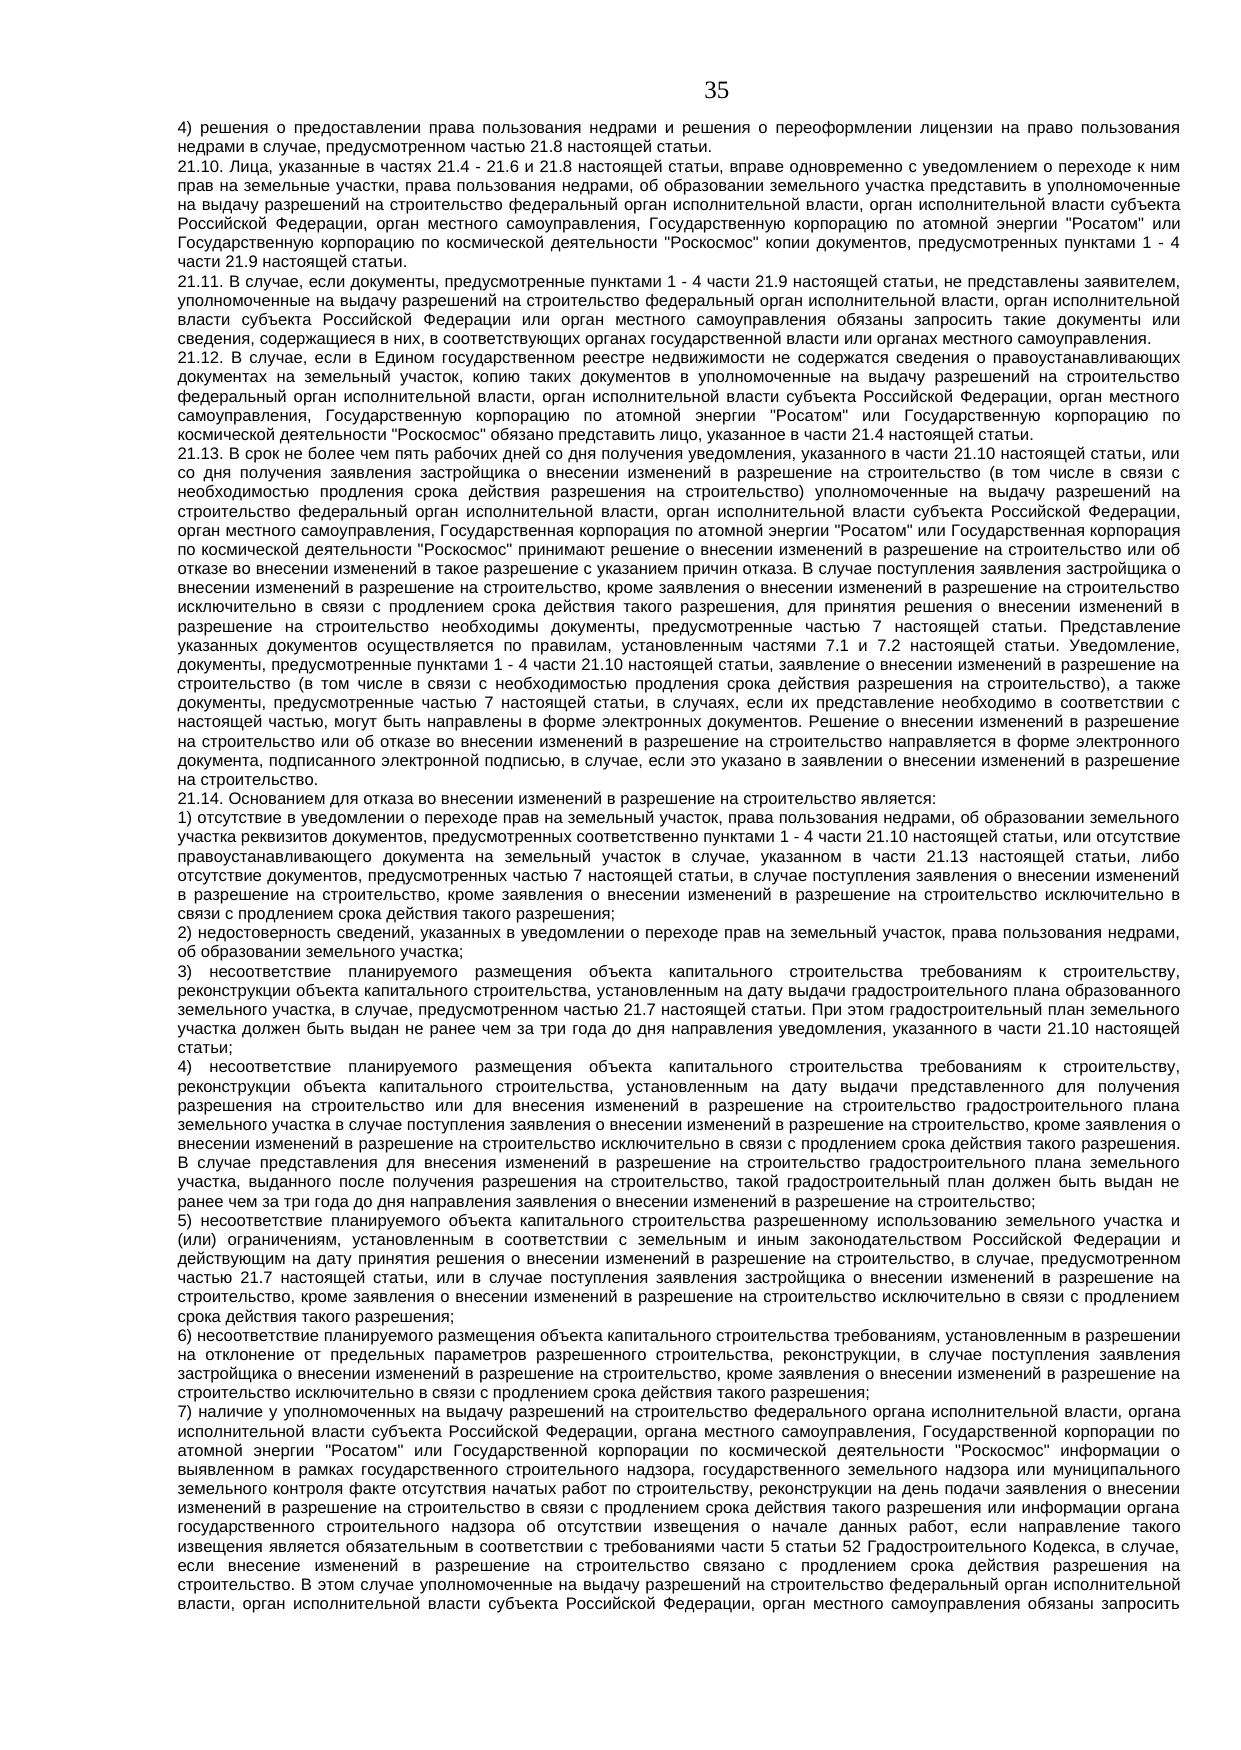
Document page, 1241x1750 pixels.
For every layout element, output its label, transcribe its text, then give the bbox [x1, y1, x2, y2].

text 4) несоответствие планируемого размещения объекта капитального строительства требованиям к строительству, реконструкции объекта капитального строительства, установленным на дату выдачи представленного для получения разрешения на строительство или для внесения изменений в разрешение на строительство градостроительного плана земельного участка в случае поступления заявления о внесении изменений в разрешение на строительство, кроме заявления о внесении изменений в разрешение на строительство исключительно в связи с продлением срока действия такого разрешения. В случае представления для внесения изменений в разрешение на строительство градостроительного плана земельного участка, выданного после получения разрешения на строительство, такой градостроительный план должен быть выдан не ранее чем за три года до дня направления заявления о внесении изменений в разрешение на строительство; [177, 1057, 1181, 1211]
text 5) несоответствие планируемого объекта капитального строительства разрешенному использованию земельного участка и (или) ограничениям, установленным в соответствии с земельным и иным законодательством Российской Федерации и действующим на дату принятия решения о внесении изменений в разрешение на строительство, в случае, предусмотренном частью 21.7 настоящей статьи, или в случае поступления заявления застройщика о внесении изменений в разрешение на строительство, кроме заявления о внесении изменений в разрешение на строительство исключительно в связи с продлением срока действия такого разрешения; [177, 1211, 1181, 1326]
text 21.13. В срок не более чем пять рабочих дней со дня получения уведомления, указанного в части 21.10 настоящей статьи, или со дня получения заявления застройщика о внесении изменений в разрешение на строительство (в том числе в связи с необходимостью продления срока действия разрешения на строительство) уполномоченные на выдачу разрешений на строительство федеральный орган исполнительной власти, орган исполнительной власти субъекта Российской Федерации, орган местного самоуправления, Государственная корпорация по атомной энергии "Росатом" или Государственная корпорация по космической деятельности "Роскосмос" принимают решение о внесении изменений в разрешение на строительство или об отказе во внесении изменений в такое разрешение с указанием причин отказа. В случае поступления заявления застройщика о внесении изменений в разрешение на строительство, кроме заявления о внесении изменений в разрешение на строительство исключительно в связи с продлением срока действия такого разрешения, для принятия решения о внесении изменений в разрешение на строительство необходимы документы, предусмотренные частью 7 настоящей статьи. Представление указанных документов осуществляется по правилам, установленным частями 7.1 и 7.2 настоящей статьи. Уведомление, документы, предусмотренные пунктами 1 - 4 части 21.10 настоящей статьи, заявление о внесении изменений в разрешение на строительство (в том числе в связи с необходимостью продления срока действия разрешения на строительство), а также документы, предусмотренные частью 7 настоящей статьи, в случаях, если их представление необходимо в соответствии с настоящей частью, могут быть направлены в форме электронных документов. Решение о внесении изменений в разрешение на строительство или об отказе во внесении изменений в разрешение на строительство направляется в форме электронного документа, подписанного электронной подписью, в случае, если это указано в заявлении о внесении изменений в разрешение на строительство. [177, 444, 1181, 789]
text 2) недостоверность сведений, указанных в уведомлении о переходе прав на земельный участок, права пользования недрами, об образовании земельного участка; [177, 923, 1181, 961]
text 6) несоответствие планируемого размещения объекта капитального строительства требованиям, установленным в разрешении на отклонение от предельных параметров разрешенного строительства, реконструкции, в случае поступления заявления застройщика о внесении изменений в разрешение на строительство, кроме заявления о внесении изменений в разрешение на строительство исключительно в связи с продлением срока действия такого разрешения; [177, 1326, 1181, 1402]
text 21.11. В случае, если документы, предусмотренные пунктами 1 - 4 части 21.9 настоящей статьи, не представлены заявителем, уполномоченные на выдачу разрешений на строительство федеральный орган исполнительной власти, орган исполнительной власти субъекта Российской Федерации или орган местного самоуправления обязаны запросить такие документы или сведения, содержащиеся в них, в соответствующих органах государственной власти или органах местного самоуправления. [177, 271, 1181, 348]
text 4) решения о предоставлении права пользования недрами и решения о переоформлении лицензии на право пользования недрами в случае, предусмотренном частью 21.8 настоящей статьи. [177, 118, 1181, 156]
text 21.10. Лица, указанные в частях 21.4 - 21.6 и 21.8 настоящей статьи, вправе одновременно с уведомлением о переходе к ним прав на земельные участки, права пользования недрами, об образовании земельного участка представить в уполномоченные на выдачу разрешений на строительство федеральный орган исполнительной власти, орган исполнительной власти субъекта Российской Федерации, орган местного самоуправления, Государственную корпорацию по атомной энергии "Росатом" или Государственную корпорацию по космической деятельности "Роскосмос" копии документов, предусмотренных пунктами 1 - 4 части 21.9 настоящей статьи. [177, 156, 1181, 271]
text 3) несоответствие планируемого размещения объекта капитального строительства требованиям к строительству, реконструкции объекта капитального строительства, установленным на дату выдачи градостроительного плана образованного земельного участка, в случае, предусмотренном частью 21.7 настоящей статьи. При этом градостроительный план земельного участка должен быть выдан не ранее чем за три года до дня направления уведомления, указанного в части 21.10 настоящей статьи; [177, 961, 1181, 1057]
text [177, 1402, 1181, 1613]
text 21.12. В случае, если в Едином государственном реестре недвижимости не содержатся сведения о правоустанавливающих документах на земельный участок, копию таких документов в уполномоченные на выдачу разрешений на строительство федеральный орган исполнительной власти, орган исполнительной власти субъекта Российской Федерации, орган местного самоуправления, Государственную корпорацию по атомной энергии "Росатом" или Государственную корпорацию по космической деятельности "Роскосмос" обязано представить лицо, указанное в части 21.4 настоящей статьи. [177, 348, 1181, 444]
text 21.14. Основанием для отказа во внесении изменений в разрешение на строительство является: [177, 789, 1181, 808]
text 1) отсутствие в уведомлении о переходе прав на земельный участок, права пользования недрами, об образовании земельного участка реквизитов документов, предусмотренных соответственно пунктами 1 - 4 части 21.10 настоящей статьи, или отсутствие правоустанавливающего документа на земельный участок в случае, указанном в части 21.13 настоящей статьи, либо отсутствие документов, предусмотренных частью 7 настоящей статьи, в случае поступления заявления о внесении изменений в разрешение на строительство, кроме заявления о внесении изменений в разрешение на строительство исключительно в связи с продлением срока действия такого разрешения; [177, 808, 1181, 923]
